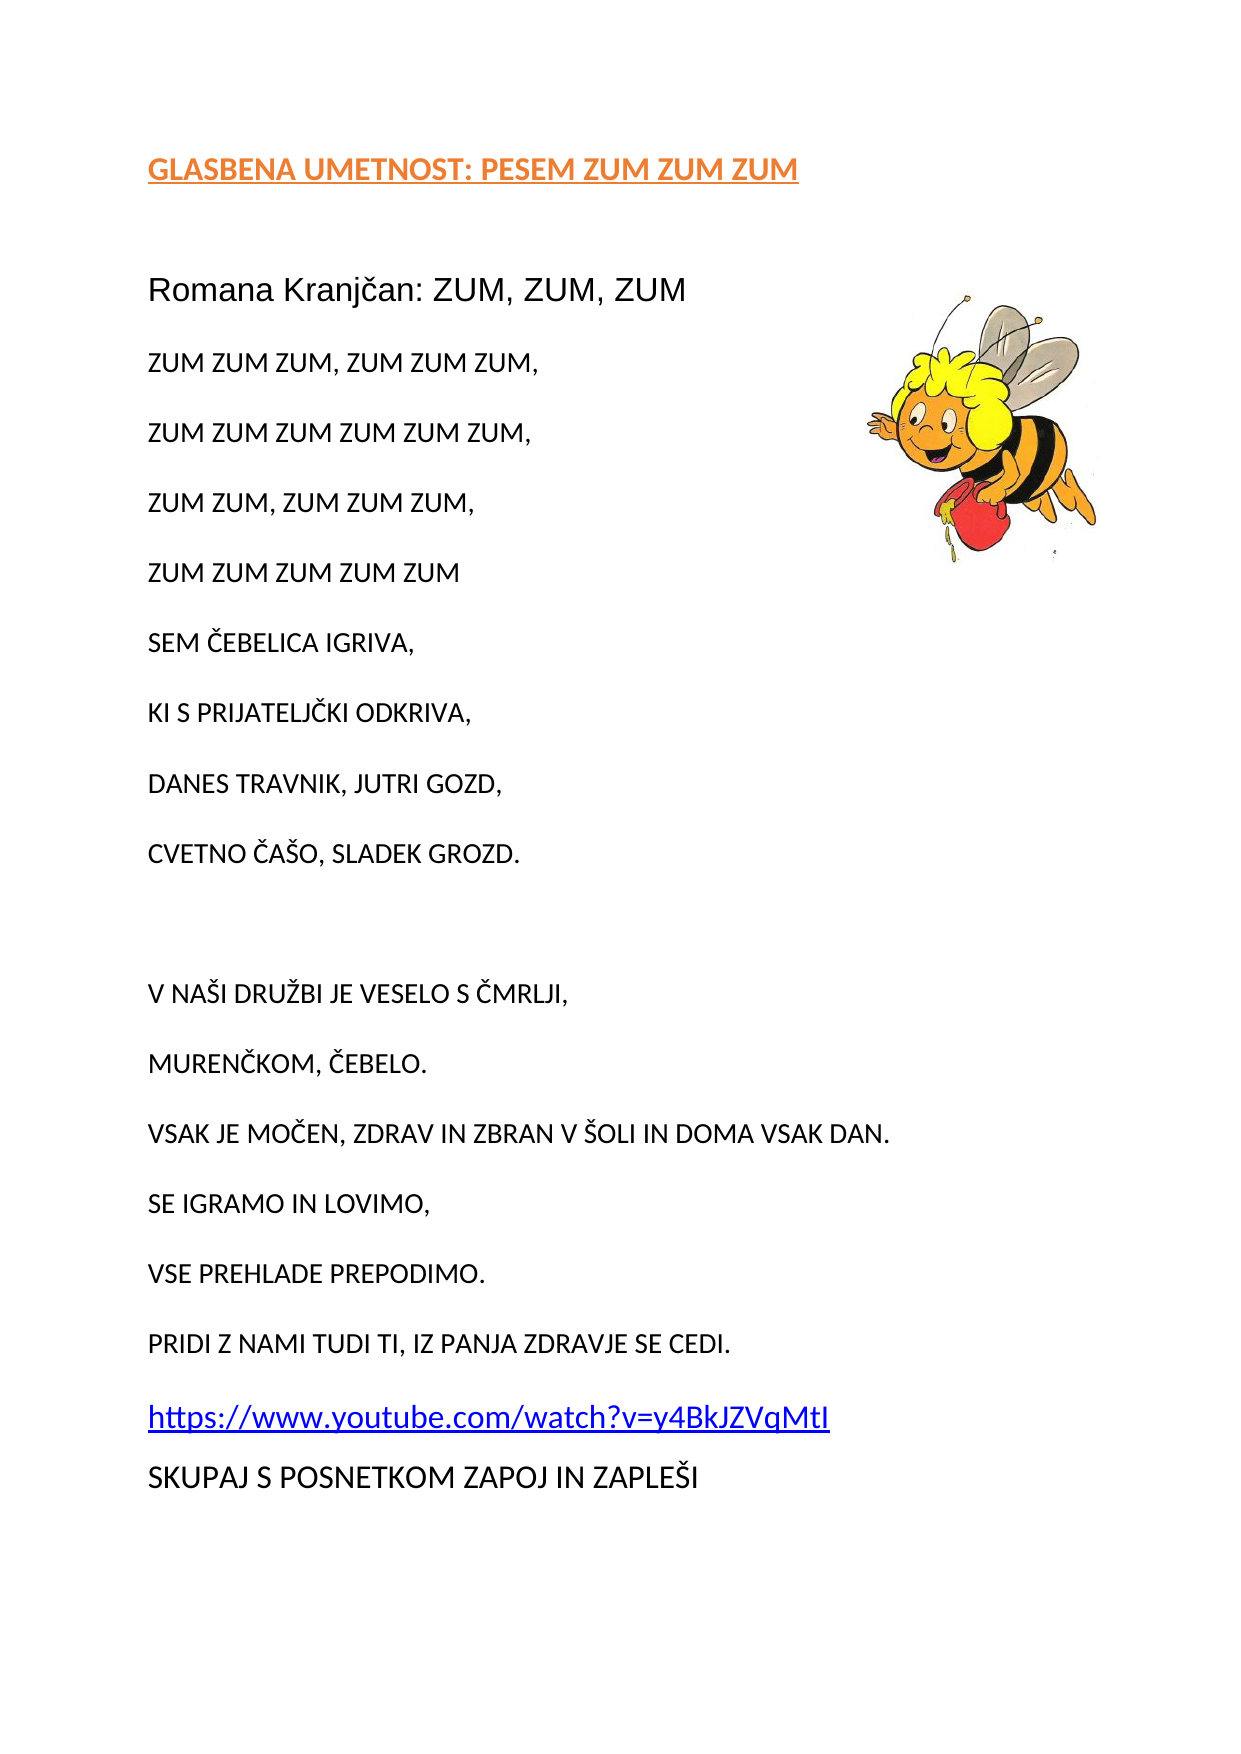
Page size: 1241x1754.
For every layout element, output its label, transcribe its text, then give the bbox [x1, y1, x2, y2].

text Romana Kranjčan: ZUM, ZUM, ZUM [148, 270, 1093, 308]
picture [864, 291, 1100, 569]
text MURENČKOM, ČEBELO. [148, 1045, 1093, 1081]
text SKUPAJ S POSNETKOM ZAPOJ IN ZAPLEŠI [148, 1456, 1093, 1497]
text CVETNO ČAŠO, SLADEK GROZD. [148, 835, 1093, 870]
text V NAŠI DRUŽBI JE VESELO S ČMRLJI, [148, 975, 1093, 1011]
text PRIDI Z NAMI TUDI TI, IZ PANJA ZDRAVJE SE CEDI. [148, 1326, 1093, 1361]
text ZUM ZUM ZUM ZUM ZUM ZUM, [148, 414, 864, 450]
text GLASBENA UMETNOST: PESEM ZUM ZUM ZUM [148, 148, 1093, 188]
text DANES TRAVNIK, JUTRI GOZD, [148, 765, 1093, 800]
text https://www.youtube.com/watch?v=y4BkJZVqMtI [148, 1396, 1093, 1436]
text VSE PREHLADE PREPODIMO. [148, 1255, 1093, 1291]
text KI S PRIJATELJČKI ODKRIVA, [148, 694, 1093, 730]
text SE IGRAMO IN LOVIMO, [148, 1185, 1093, 1221]
text VSAK JE MOČEN, ZDRAV IN ZBRAN V ŠOLI IN DOMA VSAK DAN. [148, 1115, 1093, 1151]
text ZUM ZUM ZUM ZUM ZUM [148, 554, 1093, 590]
text ZUM ZUM, ZUM ZUM ZUM, [148, 484, 864, 520]
text ZUM ZUM ZUM, ZUM ZUM ZUM, [148, 344, 864, 380]
text SEM ČEBELICA IGRIVA, [148, 624, 1093, 660]
